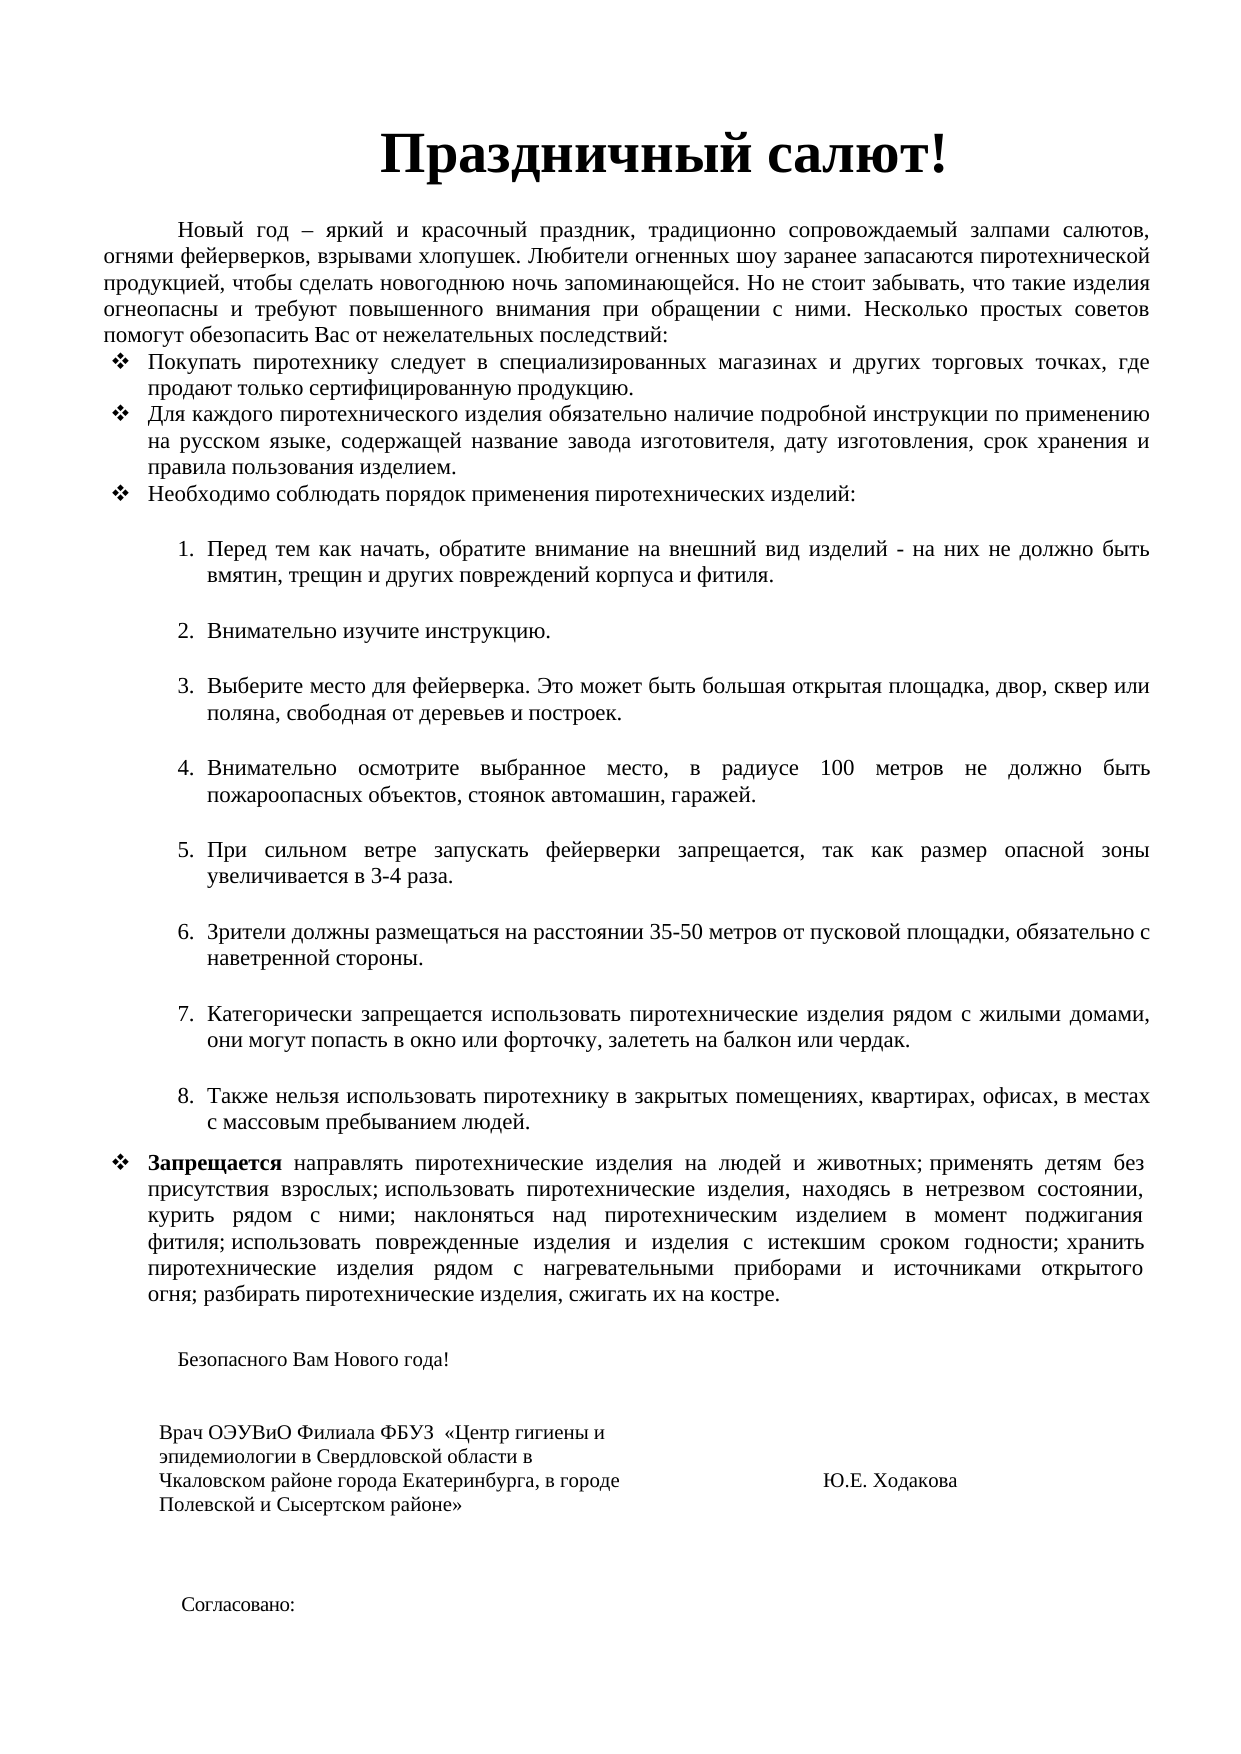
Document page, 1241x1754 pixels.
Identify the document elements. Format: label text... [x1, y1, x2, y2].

list При сильном ветре запускать фейерверки запрещается, так как размер опасной зоны увеличивается в 3-4 раза. [177, 836, 1152, 889]
list Категорически запрещается использовать пиротехнические изделия рядом с жилыми домами, они могут попасть в окно или форточку, залететь на балкон или чердак. [177, 1000, 1152, 1053]
list Внимательно изучите инструкцию. [177, 617, 1152, 643]
list Перед тем как начать, обратите внимание на внешний вид изделий - на них не должно быть вмятин, трещин и других повреждений корпуса и фитиля. [177, 535, 1152, 588]
text Новый год – яркий и красочный праздник, традиционно сопровождаемый залпами салютов, огнями фейерверков, взрывами хлопушек. Любители огненных шоу заранее запасаются пиротехнической продукцией, чтобы сделать новогоднюю ночь запоминающейся. Но не стоит забывать, что такие изделия огнеопасны и требуют повышенного внимания при обращении с ними. Несколько простых советов помогут обезопасить Вас от нежелательных последствий: [103, 216, 1152, 348]
text Безопасного Вам Нового года! [177, 1347, 1152, 1371]
list Необходимо соблюдать порядок применения пиротехнических изделий: [110, 479, 1144, 506]
list Для каждого пиротехнического изделия обязательно наличие подробной инструкции по применению на русском языке, содержащей название завода изготовителя, дату изготовления, срок хранения и правила пользования изделием. [110, 401, 1152, 479]
text Согласовано: [181, 1592, 1152, 1616]
text Праздничный салют! [103, 118, 1152, 185]
list Зрители должны размещаться на расстоянии 35-50 метров от пусковой площадки, обязательно с наветренной стороны. [177, 918, 1152, 971]
table_header Ю.Е. Ходакова [639, 1420, 1141, 1516]
list Покупать пиротехнику следует в специализированных магазинах и других торговых точках, где продают только сертифицированную продукцию. [110, 348, 1152, 401]
list Запрещается направлять пиротехнические изделия на людей и животных; применять детям без присутствия взрослых; использовать пиротехнические изделия, находясь в нетрезвом состоянии, курить рядом с ними; наклоняться над пиротехническим изделием в момент поджигания фитиля; использовать поврежденные изделия и изделия с истекшим сроком годности; хранить пиротехнические изделия рядом с нагревательными приборами и источниками открытого огня; разбирать пиротехнические изделия, сжигать их на костре. [110, 1149, 1144, 1307]
list Также нельзя использовать пиротехнику в закрытых помещениях, квартирах, офисах, в местах с массовым пребыванием людей. [177, 1082, 1152, 1134]
list Выберите место для фейерверка. Это может быть большая открытая площадка, двор, сквер или поляна, свободная от деревьев и построек. [177, 672, 1152, 725]
list Внимательно осмотрите выбранное место, в радиусе 100 метров не должно быть пожароопасных объектов, стоянок автомашин, гаражей. [177, 754, 1152, 807]
table_header Врач ОЭУВиО Филиала ФБУЗ «Центр гигиены и эпидемиологии в Свердловской области в Чкаловском районе города Екатеринбурга, в городе Полевской и Сысертском районе» [148, 1420, 639, 1516]
